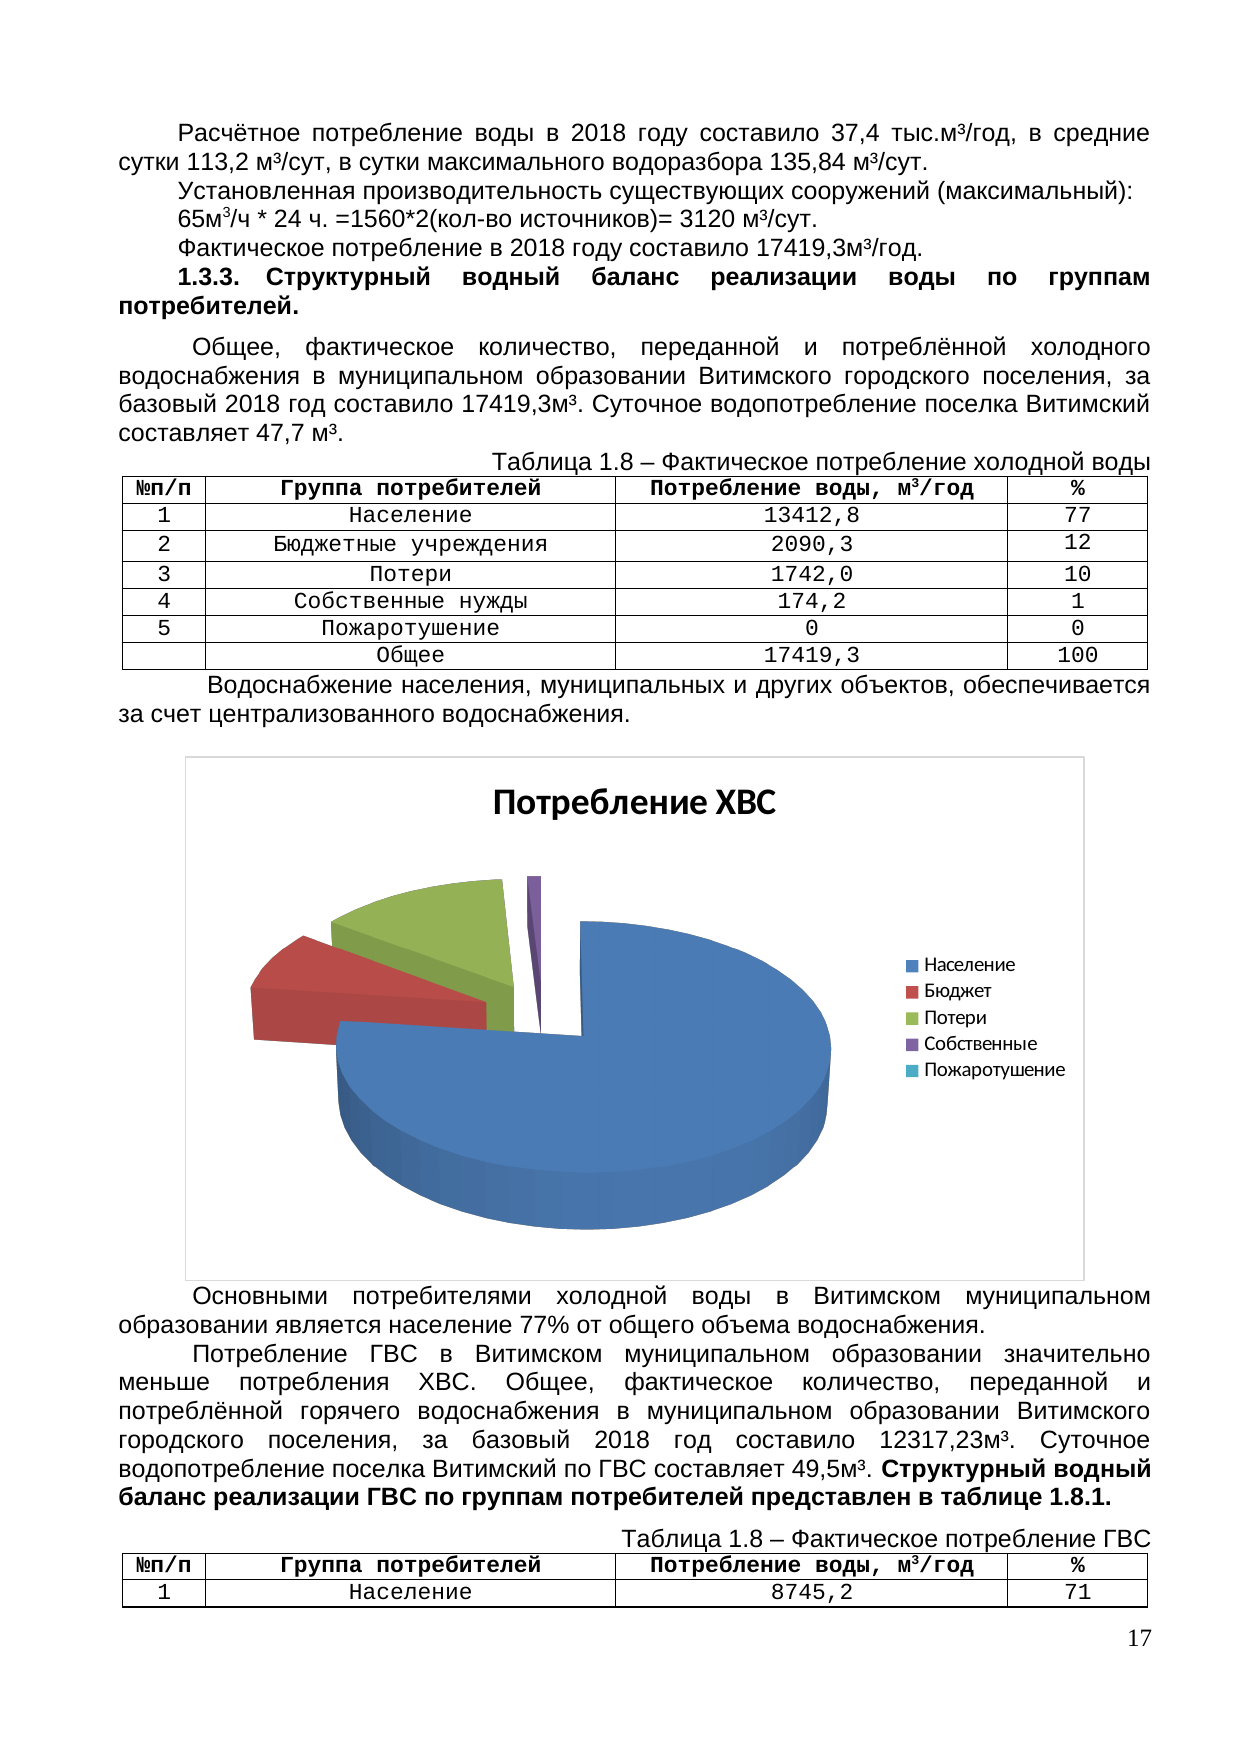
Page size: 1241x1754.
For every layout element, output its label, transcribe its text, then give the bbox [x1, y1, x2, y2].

table_cell Собственные нужды [206, 589, 615, 615]
table_cell 17419,3 [616, 643, 1007, 669]
table_cell 4 [123, 589, 205, 615]
table_header Группа потребителей [206, 477, 615, 503]
text Таблица 1.8 – Фактическое потребление холодной воды [118, 447, 1152, 476]
table_header Потребление воды, м3/год [616, 1554, 1007, 1579]
table_cell 2 [123, 531, 205, 561]
table_header % [1008, 1554, 1147, 1579]
table_cell 1 [123, 504, 205, 529]
table_cell 0 [1008, 616, 1147, 642]
table_cell Общее [206, 643, 615, 669]
table_cell 77 [1008, 504, 1147, 529]
text Установленная производительность существующих сооружений (максимальный): [118, 176, 1152, 204]
text Основными потребителями холодной воды в Витимском муниципальном образовании является население 77% от общего объема водоснабжения. [118, 1281, 1152, 1339]
table_header Потребление воды, м3/год [616, 477, 1007, 503]
table_header №п/п [123, 477, 205, 503]
table_cell 71 [1008, 1580, 1147, 1606]
table_cell 0 [616, 616, 1007, 642]
subtitle Структурный водный баланс реализации воды по группам потребителей. [118, 262, 1152, 319]
table_cell 1 [1008, 589, 1147, 615]
table_cell 13412,8 [616, 504, 1007, 529]
table_cell Потери [206, 562, 615, 588]
table_cell 8745,2 [616, 1580, 1007, 1606]
table_cell 1742,0 [616, 562, 1007, 588]
table_cell 1 [123, 1580, 205, 1606]
table_cell Бюджетные учреждения [206, 531, 615, 561]
subtitle Потребление ГВС в Витимском муниципальном образовании значительно меньше потребления ХВС. Общее, фактическое количество, переданной и потреблённой горячего водоснабжения в муниципальном образовании Витимского городского поселения, за базовый 2018 год составило 12317,23м³. Суточное водопотребление поселка Витимский по ГВС составляет 49,5м³. Структурный водный баланс реализации ГВС по группам потребителей представлен в таблице 1.8.1. [118, 1339, 1152, 1511]
table_header % [1008, 477, 1147, 503]
table_cell 2090,3 [616, 531, 1007, 561]
table_cell [123, 643, 205, 669]
table_cell 10 [1008, 562, 1147, 588]
table_cell 100 [1008, 643, 1147, 669]
table_header №п/п [123, 1554, 205, 1579]
text Общее, фактическое количество, переданной и потреблённой холодного водоснабжения в муниципальном образовании Витимского городского поселения, за базовый 2018 год составило 17419,3м³. Суточное водопотребление поселка Витимский составляет 47,7 м³. [118, 332, 1152, 447]
table_cell 3 [123, 562, 205, 588]
table_cell 174,2 [616, 589, 1007, 615]
text 65м3/ч * 24 ч. =1560*2(кол-во источников)= 3120 м³/сут. [118, 204, 1152, 233]
table_cell 12 [1008, 531, 1147, 561]
table_cell Население [206, 1580, 615, 1606]
table_cell 5 [123, 616, 205, 642]
table_cell Пожаротушение [206, 616, 615, 642]
table_header Группа потребителей [206, 1554, 615, 1579]
text Водоснабжение населения, муниципальных и других объектов, обеспечивается за счет централизованного водоснабжения. [118, 670, 1152, 727]
table_cell Население [206, 504, 615, 529]
text Расчётное потребление воды в 2018 году составило 37,4 тыс.м³/год, в средние сутки 113,2 м³/сут, в сутки максимального водоразбора 135,84 м³/сут. [118, 118, 1152, 176]
text Фактическое потребление в 2018 году составило 17419,3м³/год. [118, 233, 1152, 262]
text Таблица 1.8 – Фактическое потребление ГВС [118, 1524, 1152, 1552]
